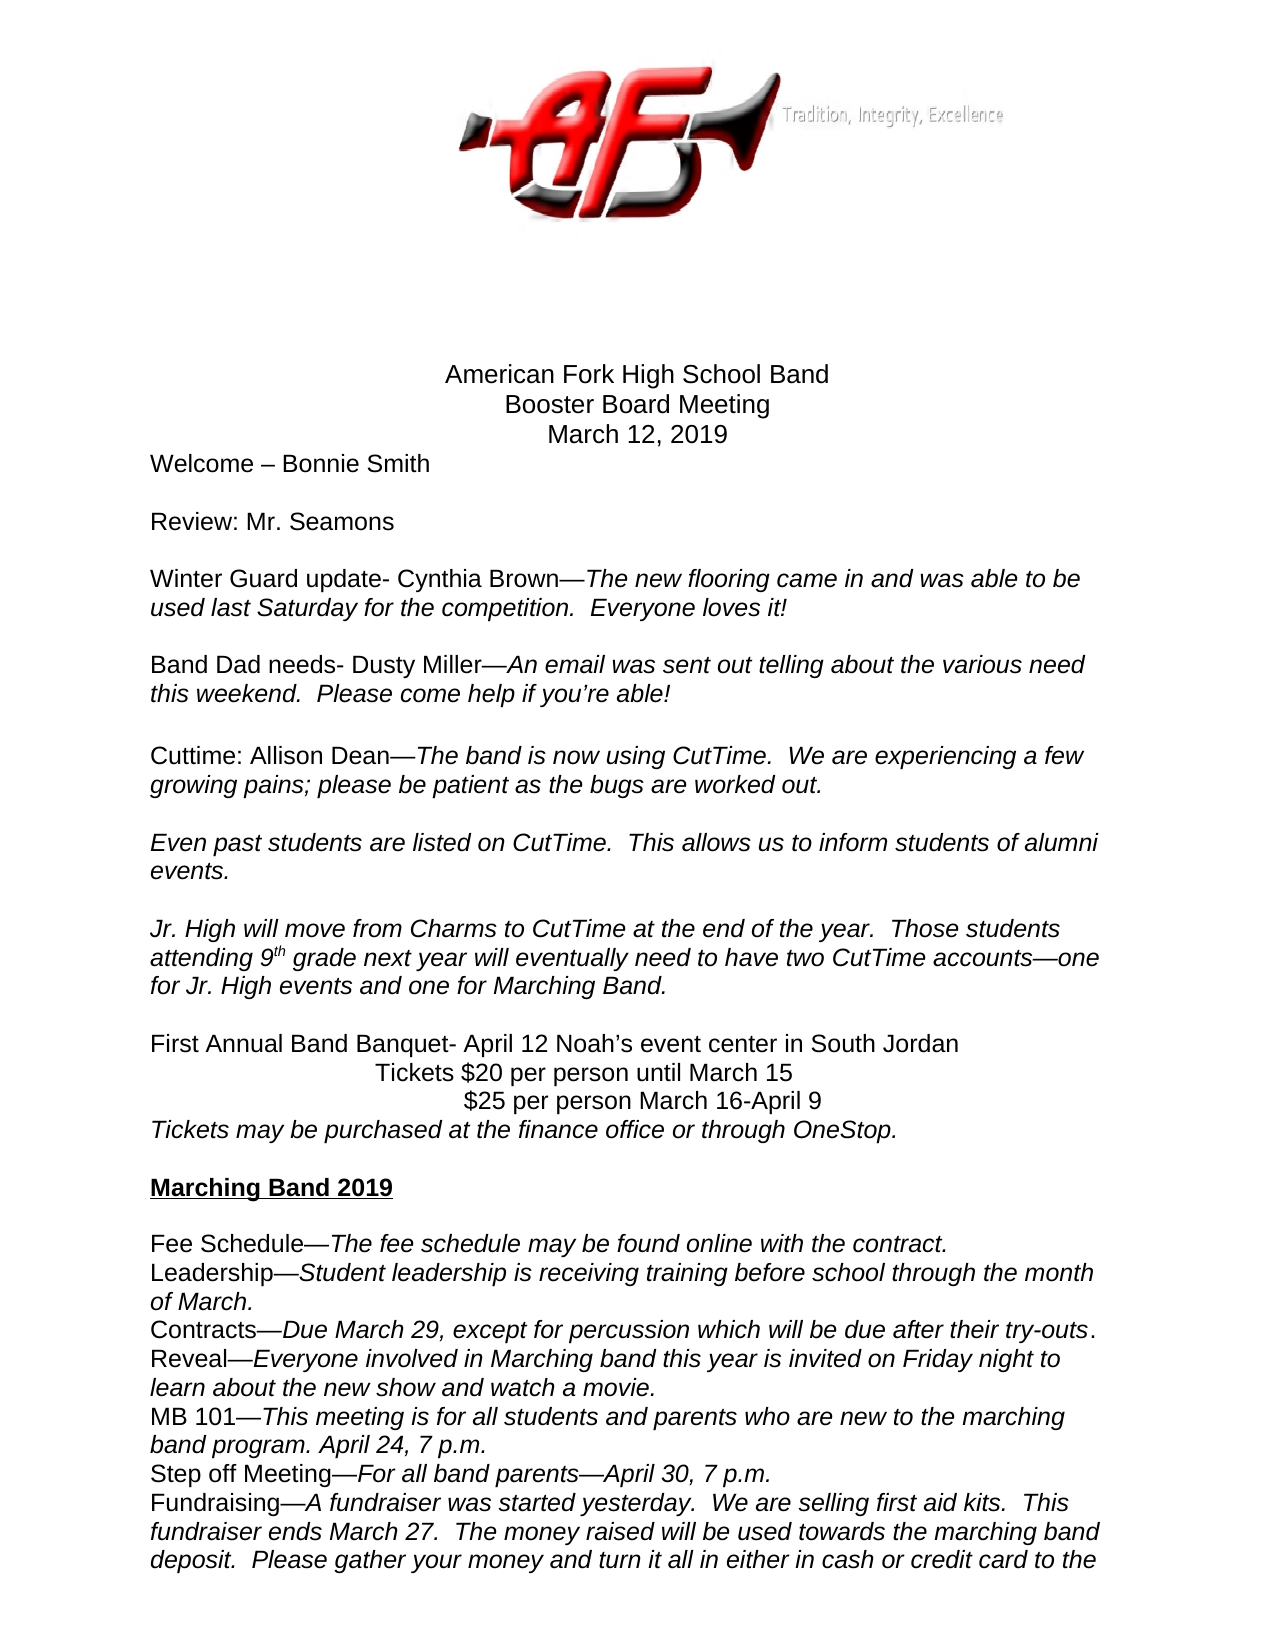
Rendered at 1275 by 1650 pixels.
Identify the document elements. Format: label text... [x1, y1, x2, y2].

text Band Dad needs- Dusty Miller—An email was sent out telling about the various need this weekend. Please come help if you’re able! [150, 650, 1125, 708]
text Winter Guard update- Cynthia Brown—The new flooring came in and was able to be used last Saturday for the competition. Everyone loves it! [150, 564, 1125, 621]
text Welcome – Bonnie Smith [150, 449, 1125, 478]
text Reveal—Everyone involved in Marching band this year is invited on Friday night to learn about the new show and watch a movie. [150, 1344, 1125, 1402]
text Fee Schedule—The fee schedule may be found online with the contract. [150, 1229, 1125, 1258]
text Tickets $20 per person until March 15 [150, 1057, 1125, 1086]
text Booster Board Meeting [150, 389, 1125, 419]
picture [456, 42, 1011, 243]
text Step off Meeting—For all band parents—April 30, 7 p.m. [150, 1459, 1125, 1488]
text March 12, 2019 [150, 419, 1125, 449]
text Jr. High will move from Charms to CutTime at the end of the year. Those students attending 9th grade next year will eventually need to have two CutTime accounts—one for Jr. High events and one for Marching Band. [150, 914, 1125, 1000]
text First Annual Band Banquet- April 12 Noah’s event center in South Jordan [150, 1029, 1125, 1057]
text Tickets may be purchased at the finance office or through OneStop. [150, 1115, 1125, 1144]
text Review: Mr. Seamons [150, 506, 1125, 535]
text Even past students are listed on CutTime. This allows us to inform students of alumni events. [150, 827, 1125, 885]
text American Fork High School Band [150, 359, 1125, 389]
text Marching Band 2019 [150, 1172, 1125, 1201]
text MB 101—This meeting is for all students and parents who are new to the marching band program. April 24, 7 p.m. [150, 1402, 1125, 1459]
text $25 per person March 16-April 9 [150, 1086, 1125, 1115]
text Leadership—Student leadership is receiving training before school through the month of March. [150, 1258, 1125, 1316]
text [150, 1488, 1125, 1574]
text Cuttime: Allison Dean—The band is now using CutTime. We are experiencing a few growing pains; please be patient as the bugs are worked out. [150, 741, 1125, 799]
text Contracts—Due March 29, except for percussion which will be due after their try-outs. [150, 1316, 1125, 1344]
